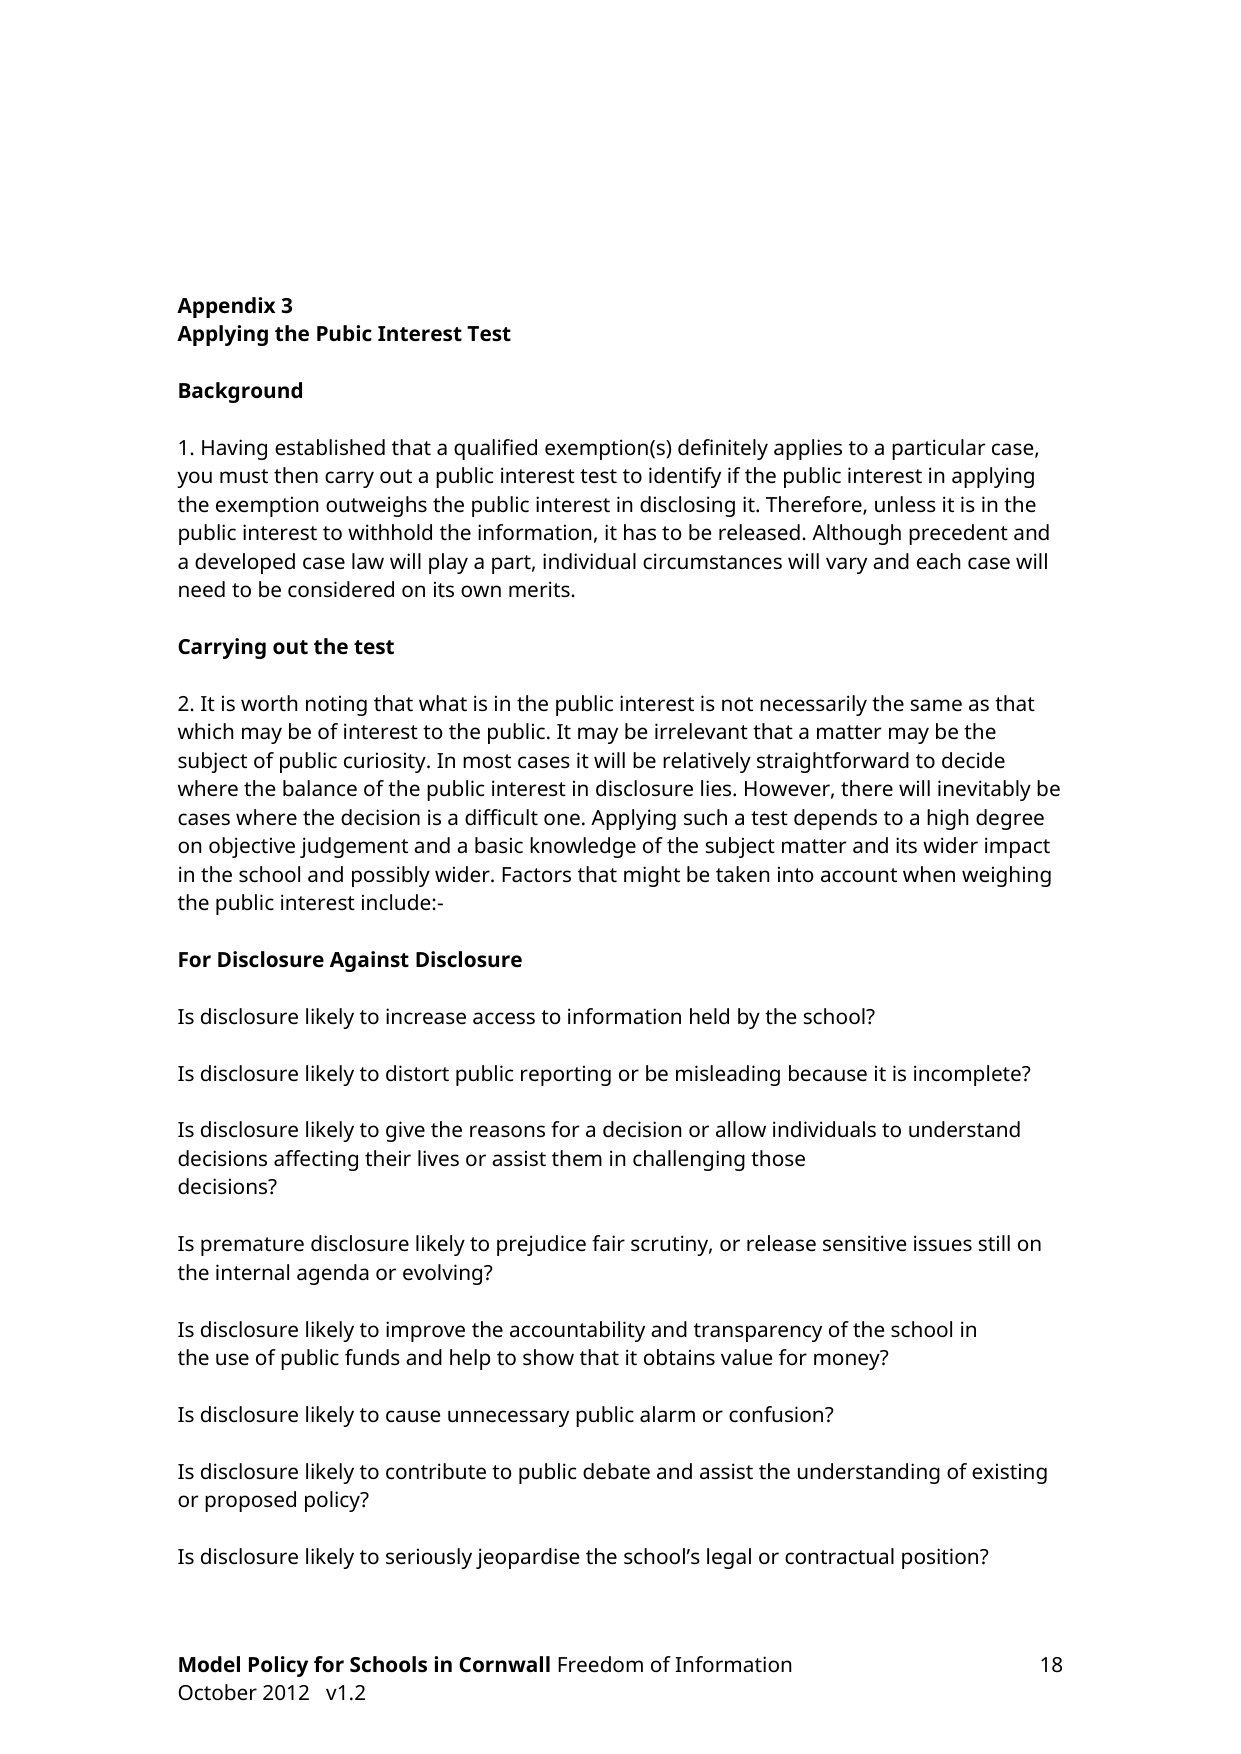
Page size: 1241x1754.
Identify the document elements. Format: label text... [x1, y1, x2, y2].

text 2. It is worth noting that what is in the public interest is not necessarily the same as that which may be of interest to the public. It may be irrelevant that a matter may be the subject of public curiosity. In most cases it will be relatively straightforward to decide where the balance of the public interest in disclosure lies. However, there will inevitably be cases where the decision is a difficult one. Applying such a test depends to a high degree on objective judgement and a basic knowledge of the subject matter and its wider impact in the school and possibly wider. Factors that might be taken into account when weighing the public interest include:- [177, 689, 1063, 917]
text Is disclosure likely to improve the accountability and transparency of the school in [177, 1315, 1063, 1343]
text Is disclosure likely to seriously jeopardise the school’s legal or contractual position? [177, 1542, 1063, 1571]
text decisions? [177, 1172, 1063, 1201]
text 1. Having established that a qualified exemption(s) definitely applies to a particular case, you must then carry out a public interest test to identify if the public interest in applying the exemption outweighs the public interest in disclosing it. Therefore, unless it is in the public interest to withhold the information, it has to be released. Although precedent and a developed case law will play a part, individual circumstances will vary and each case will need to be considered on its own merits. [177, 433, 1063, 604]
text Is premature disclosure likely to prejudice fair scrutiny, or release sensitive issues still on the internal agenda or evolving? [177, 1229, 1063, 1286]
text Background [177, 376, 1063, 405]
text For Disclosure Against Disclosure [177, 945, 1063, 973]
text Is disclosure likely to give the reasons for a decision or allow individuals to understand decisions affecting their lives or assist them in challenging those [177, 1116, 1063, 1172]
text Is disclosure likely to contribute to public debate and assist the understanding of existing or proposed policy? [177, 1457, 1063, 1514]
text Is disclosure likely to cause unnecessary public alarm or confusion? [177, 1400, 1063, 1428]
text Is disclosure likely to distort public reporting or be misleading because it is incomplete? [177, 1059, 1063, 1087]
text the use of public funds and help to show that it obtains value for money? [177, 1343, 1063, 1372]
text Carrying out the test [177, 632, 1063, 661]
text Appendix 3 [177, 291, 1063, 319]
text Applying the Pubic Interest Test [177, 319, 1063, 348]
text Is disclosure likely to increase access to information held by the school? [177, 1002, 1063, 1030]
